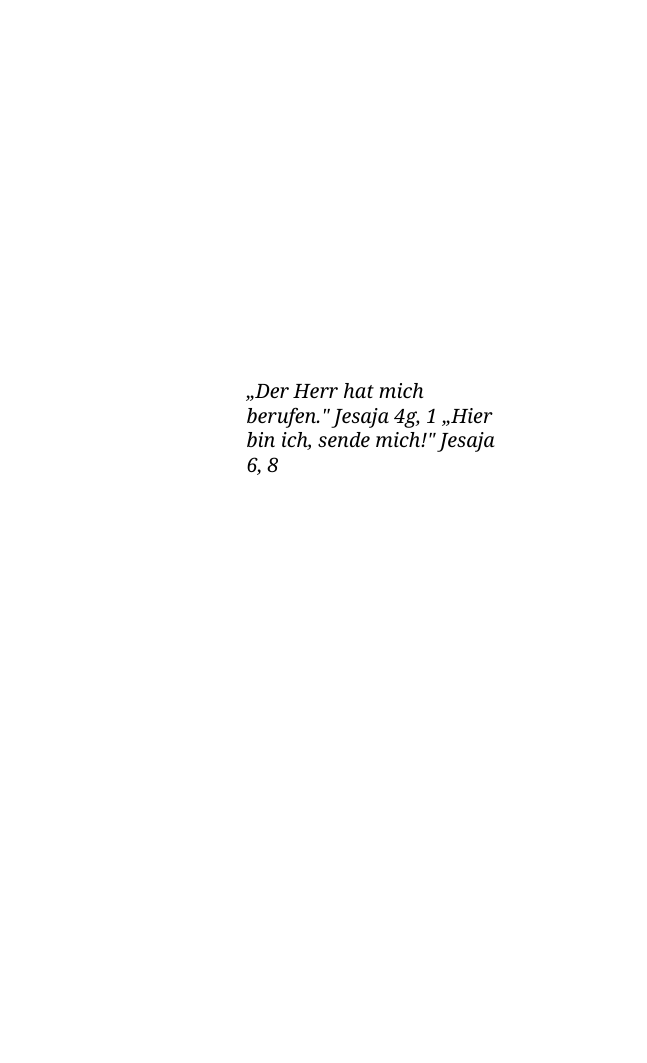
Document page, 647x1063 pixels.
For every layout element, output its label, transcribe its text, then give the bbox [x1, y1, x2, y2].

text „Der Herr hat mich berufen." Jesaja 4g, 1 „Hier bin ich, sende mich!" Jesaja 6, 8 [246, 379, 497, 477]
